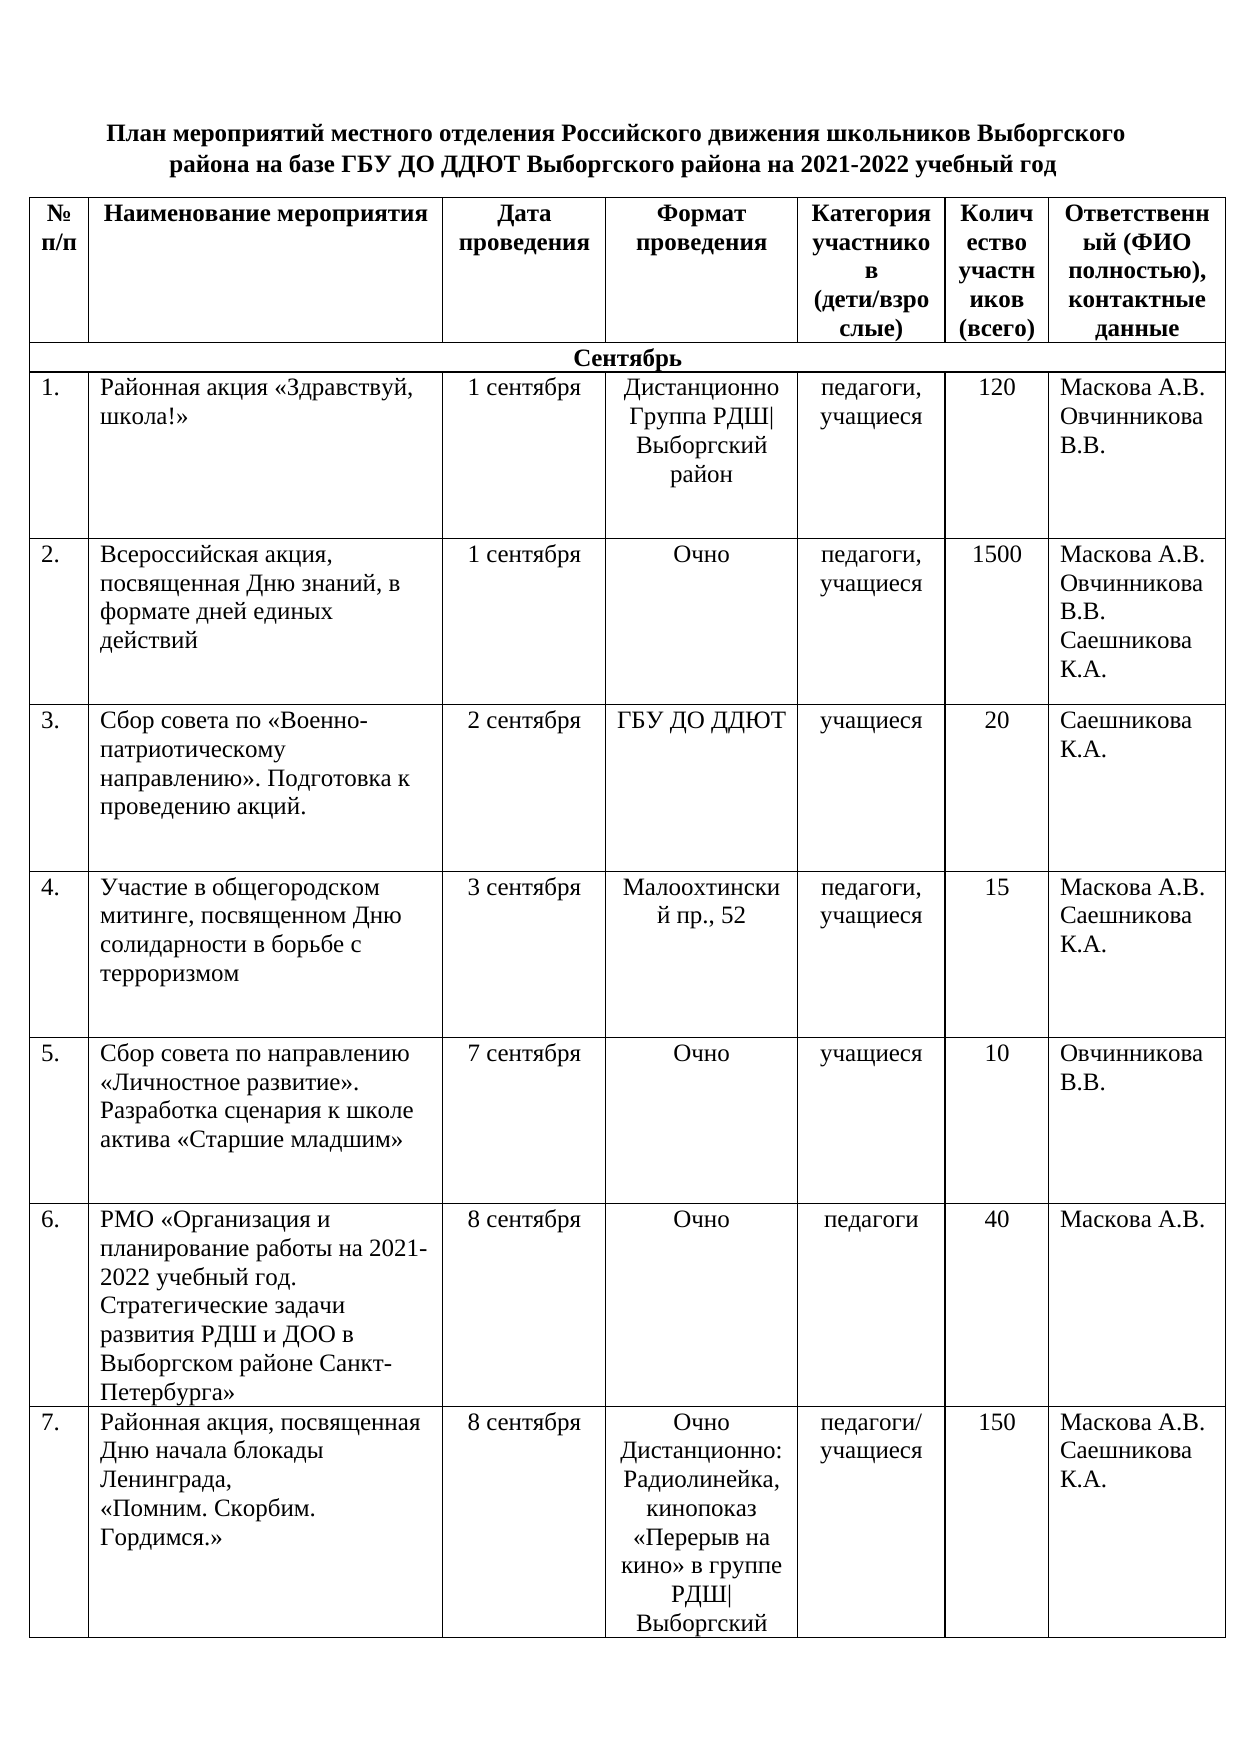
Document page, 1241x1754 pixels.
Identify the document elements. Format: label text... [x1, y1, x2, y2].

table_cell Маскова А.В. Саешникова К.А. [1049, 872, 1225, 1037]
table_cell 1 сентября [443, 539, 605, 704]
table_cell Районная акция «Здравствуй, школа!» [89, 373, 442, 538]
table_cell 20 [946, 705, 1048, 871]
table_cell 15 [946, 872, 1048, 1037]
table_cell учащиеся [798, 705, 944, 871]
table_cell 40 [946, 1204, 1048, 1406]
table_cell [30, 373, 88, 538]
table_cell Сбор совета по направлению «Личностное развитие». Разработка сценария к школе актива «Старшие младшим» [89, 1038, 442, 1203]
table_header Ответственный (ФИО полностью), контактные данные [1049, 198, 1225, 342]
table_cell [89, 1407, 442, 1637]
table_cell Участие в общегородском митинге, посвященном Дню солидарности в борьбе с терроризмом [89, 872, 442, 1037]
table_cell 1 сентября [443, 373, 605, 538]
table_cell Очно [606, 539, 797, 704]
table_cell [30, 539, 88, 704]
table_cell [1049, 1407, 1225, 1637]
table_cell 150 [946, 1407, 1048, 1637]
table_cell 10 [946, 1038, 1048, 1203]
table_cell 2 сентября [443, 705, 605, 871]
table_cell [30, 1204, 88, 1406]
table_cell [30, 1407, 88, 1637]
table_cell учащиеся [798, 1038, 944, 1203]
table_header Формат проведения [606, 198, 797, 342]
table_cell [30, 705, 88, 871]
table_cell 3 сентября [443, 872, 605, 1037]
table_cell Саешникова К.А. [1049, 705, 1225, 871]
table_header Категория участников (дети/взрослые) [798, 198, 944, 342]
table_cell педагоги, учащиеся [798, 539, 944, 704]
table_header Наименование мероприятия [89, 198, 442, 342]
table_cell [606, 1407, 797, 1637]
table_cell Очно [606, 1038, 797, 1203]
table_cell Маскова А.В. Овчинникова В.В. [1049, 373, 1225, 538]
table_cell Всероссийская акция, посвященная Дню знаний, в формате дней единых действий [89, 539, 442, 704]
table_cell педагоги, учащиеся [798, 373, 944, 538]
table_cell 8 сентября [443, 1204, 605, 1406]
table_cell Сентябрь [30, 343, 1225, 371]
table_cell [30, 872, 88, 1037]
table_cell Очно [606, 1204, 797, 1406]
table_header Дата проведения [443, 198, 605, 342]
table_cell 7 сентября [443, 1038, 605, 1203]
table_cell педагоги [798, 1204, 944, 1406]
table_cell 8 сентября [443, 1407, 605, 1637]
table_cell Маскова А.В. Овчинникова В.В. Саешникова К.А. [1049, 539, 1225, 704]
table_cell педагоги/ учащиеся [798, 1407, 944, 1637]
table_cell 120 [946, 373, 1048, 538]
table_header Количество участников (всего) [946, 198, 1048, 342]
table_cell Дистанционно Группа РДШ|Выборгский район [606, 373, 797, 538]
text План мероприятий местного отделения Российского движения школьников Выборгского района на базе ГБУ ДО ДДЮТ Выборгского района на 2021-2022 учебный год [74, 118, 1152, 178]
table_cell педагоги, учащиеся [798, 872, 944, 1037]
table_header № п/п [30, 198, 88, 342]
table_cell 1500 [946, 539, 1048, 704]
table_cell РМО «Организация и планирование работы на 2021-2022 учебный год. Стратегические задачи развития РДШ и ДОО в Выборгском районе Санкт-Петербурга» [89, 1204, 442, 1406]
table_cell Овчинникова В.В. [1049, 1038, 1225, 1203]
table_cell ГБУ ДО ДДЮТ [606, 705, 797, 871]
table_cell Сбор совета по «Военно-патриотическому направлению». Подготовка к проведению акций. [89, 705, 442, 871]
table_cell [30, 1038, 88, 1203]
table_cell Малоохтинский пр., 52 [606, 872, 797, 1037]
table_cell Маскова А.В. [1049, 1204, 1225, 1406]
